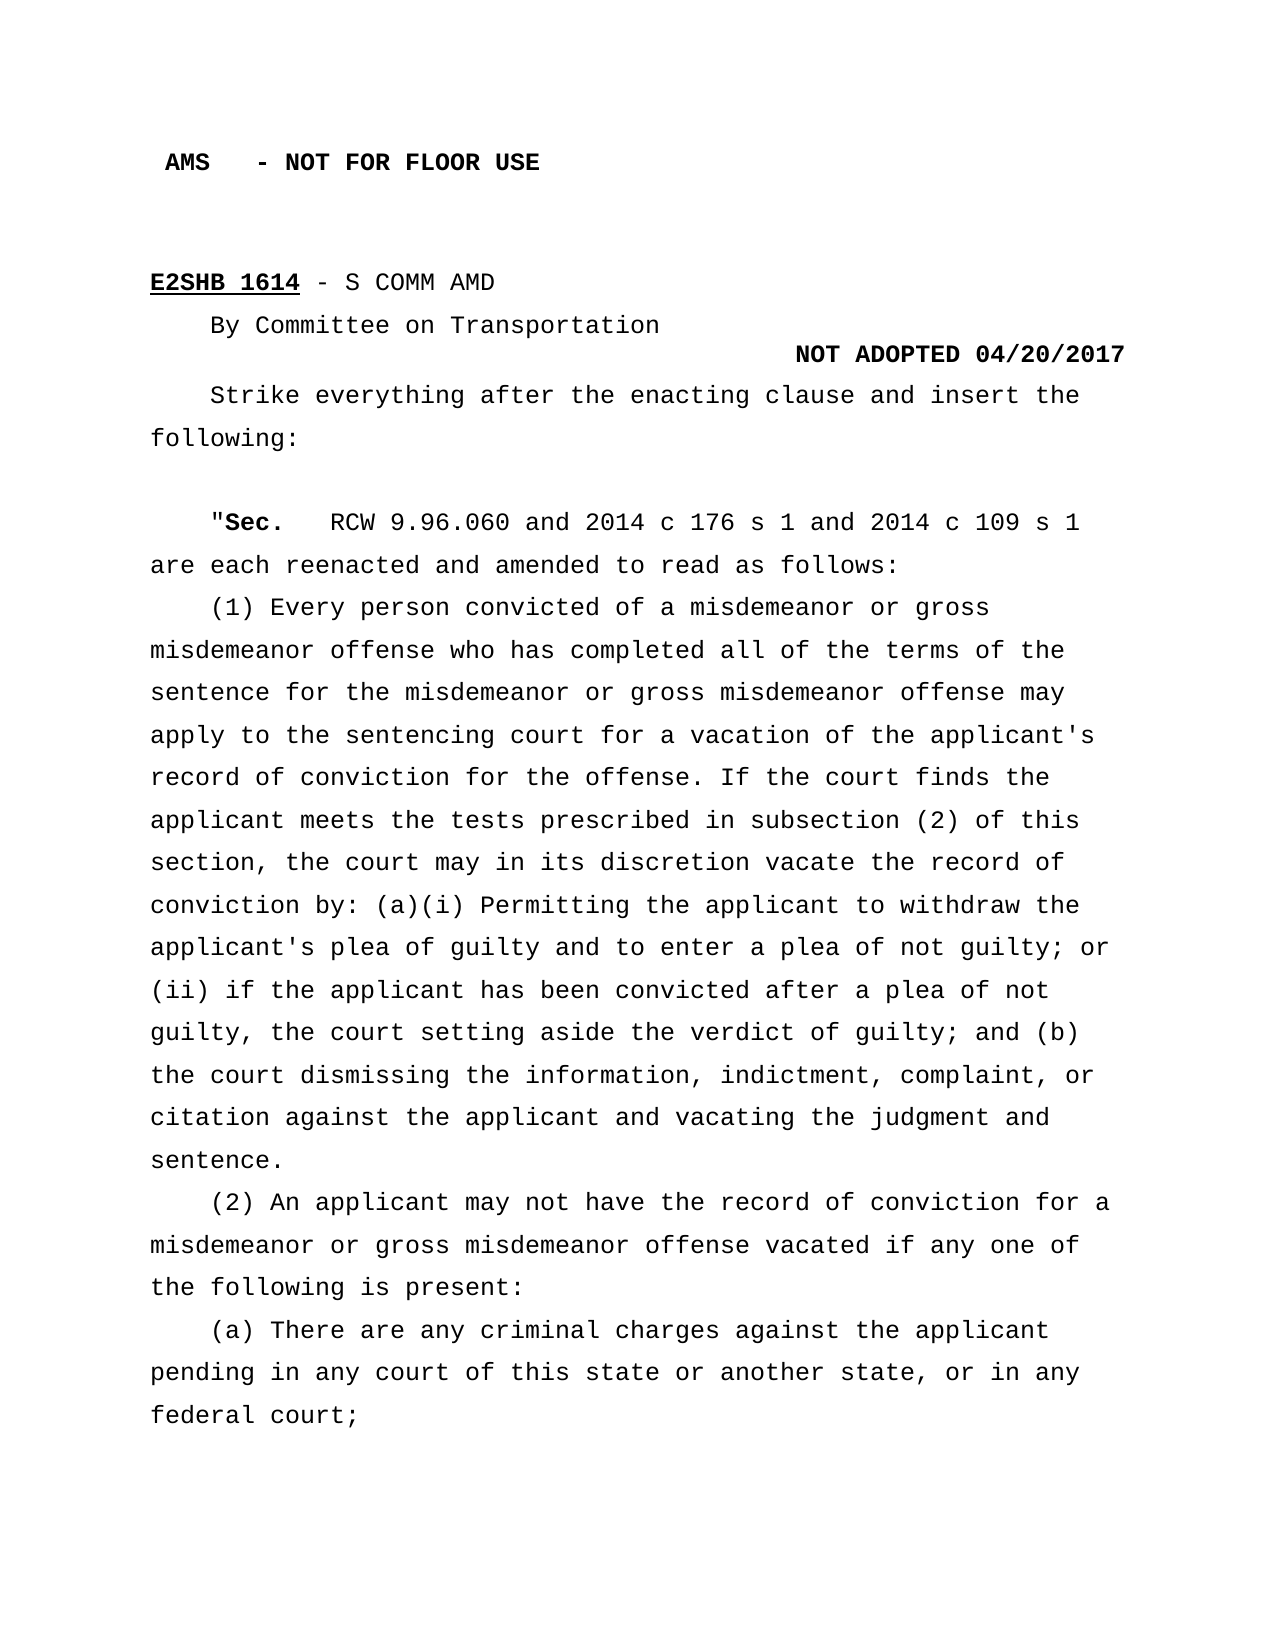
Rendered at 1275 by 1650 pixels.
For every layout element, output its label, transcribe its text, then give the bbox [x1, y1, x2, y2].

text "Sec. RCW 9.96.060 and 2014 c 176 s 1 and 2014 c 109 s 1 are each reenacted and amended to read as follows: [150, 497, 1125, 582]
text AMS - NOT FOR FLOOR USE [150, 150, 1125, 178]
text Strike everything after the enacting clause and insert the following: [150, 370, 1125, 455]
text (a) There are any criminal charges against the applicant pending in any court of this state or another state, or in any federal court; [150, 1304, 1125, 1432]
text E2SHB 1614 - S COMM AMD [150, 257, 1125, 299]
text NOT ADOPTED 04/20/2017 [150, 342, 1125, 370]
text (1) Every person convicted of a misdemeanor or gross misdemeanor offense who has completed all of the terms of the sentence for the misdemeanor or gross misdemeanor offense may apply to the sentencing court for a vacation of the applicant's record of conviction for the offense. If the court finds the applicant meets the tests prescribed in subsection (2) of this section, the court may in its discretion vacate the record of conviction by: (a)(i) Permitting the applicant to withdraw the applicant's plea of guilty and to enter a plea of not guilty; or (ii) if the applicant has been convicted after a plea of not guilty, the court setting aside the verdict of guilty; and (b) the court dismissing the information, indictment, complaint, or citation against the applicant and vacating the judgment and sentence. [150, 582, 1125, 1177]
text (2) An applicant may not have the record of conviction for a misdemeanor or gross misdemeanor offense vacated if any one of the following is present: [150, 1177, 1125, 1304]
text By Committee on Transportation [150, 299, 1125, 342]
